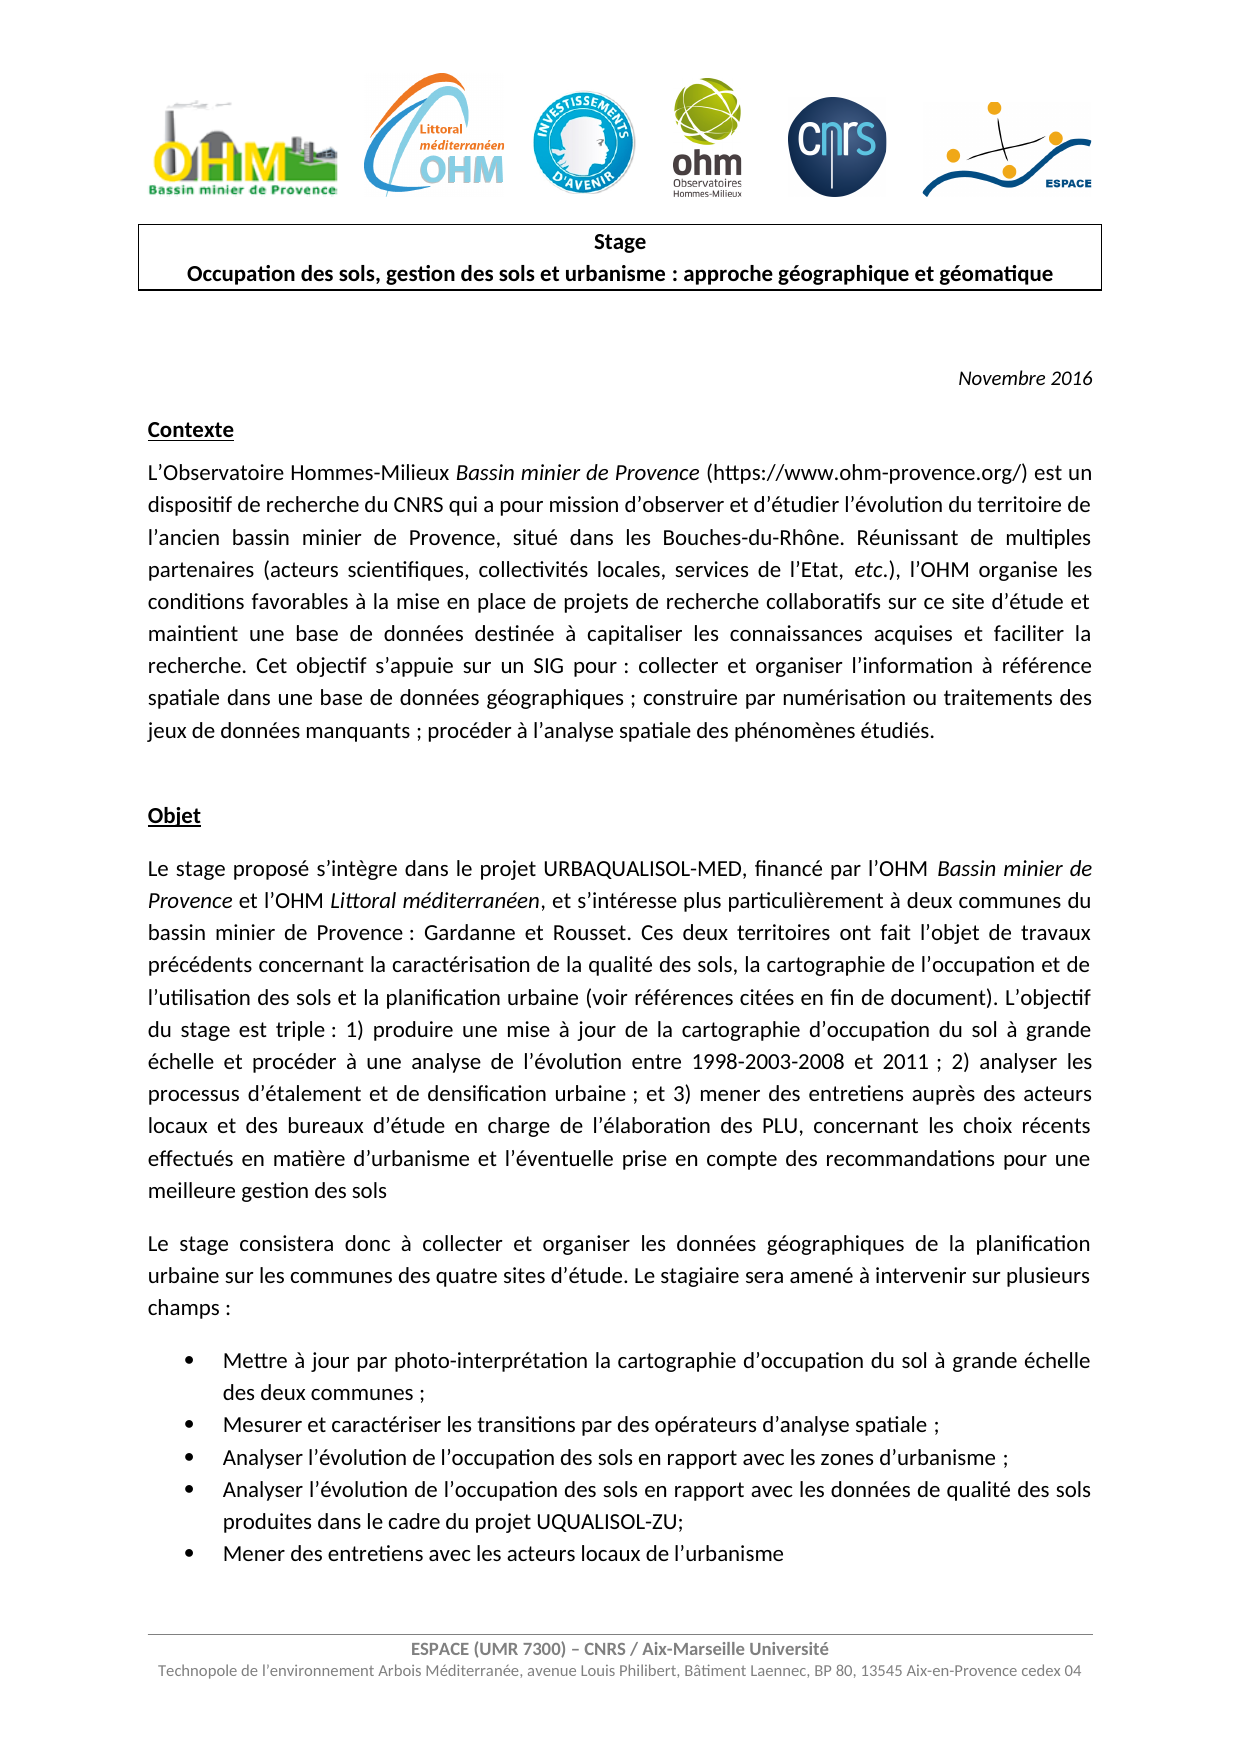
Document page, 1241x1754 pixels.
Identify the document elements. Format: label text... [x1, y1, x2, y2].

list Analyser l’évolution de l’occupation des sols en rapport avec les données de qualité des sols produites dans le cadre du projet UQUALISOL-ZU; [185, 1475, 1093, 1535]
picture [922, 102, 1092, 197]
text Le stage consistera donc à collecter et organiser les données géographiques de la planification urbaine sur les communes des quatre sites d’étude. Le stagiaire sera amené à intervenir sur plusieurs champs : [148, 1229, 1093, 1321]
text Objet [148, 801, 1093, 829]
picture [530, 89, 637, 197]
text Le stage proposé s’intègre dans le projet URBAQUALISOL-MED, financé par l’OHM Bassin minier de Provence et l’OHM Littoral méditerranéen, et s’intéresse plus particulièrement à deux communes du bassin minier de Provence : Gardanne et Rousset. Ces deux territoires ont fait l’objet de travaux précédents concernant la caractérisation de la qualité des sols, la cartographie de l’occupation et de l’utilisation des sols et la planification urbaine (voir références citées en fin de document). L’objectif du stage est triple : 1) produire une mise à jour de la cartographie d’occupation du sol à grande échelle et procéder à une analyse de l’évolution entre 1998-2003-2008 et 2011 ; 2) analyser les processus d’étalement et de densification urbaine ; et 3) mener des entretiens auprès des acteurs locaux et des bureaux d’étude en charge de l’élaboration des PLU, concernant les choix récents effectués en matière d’urbanisme et l’éventuelle prise en compte des recommandations pour une meilleure gestion des sols [148, 854, 1093, 1204]
text Contexte [148, 416, 1093, 444]
text Stage Occupation des sols, gestion des sols et urbanisme : approche géographique et géomatique [139, 225, 1101, 289]
list Mesurer et caractériser les transitions par des opérateurs d’analyse spatiale ; [185, 1411, 1093, 1439]
picture [147, 95, 339, 197]
list Analyser l’évolution de l’occupation des sols en rapport avec les zones d’urbanisme ; [185, 1443, 1093, 1471]
text L’Observatoire Hommes-Milieux Bassin minier de Provence (https://www.ohm-provence.org/) est un dispositif de recherche du CNRS qui a pour mission d’observer et d’étudier l’évolution du territoire de l’ancien bassin minier de Provence, situé dans les Bouches-du-Rhône. Réunissant de multiples partenaires (acteurs scientifiques, collectivités locales, services de l’Etat, etc.), l’OHM organise les conditions favorables à la mise en place de projets de recherche collaboratifs sur ce site d’étude et maintient une base de données destinée à capitaliser les connaissances acquises et faciliter la recherche. Cet objectif s’appuie sur un SIG pour : collecter et organiser l’information à référence spatiale dans une base de données géographiques ; construire par numérisation ou traitements des jeux de données manquants ; procéder à l’analyse spatiale des phénomènes étudiés. [148, 458, 1093, 744]
list Mener des entretiens avec les acteurs locaux de l’urbanisme [185, 1539, 1093, 1567]
picture [788, 97, 887, 197]
picture [364, 73, 505, 197]
text Novembre 2016 [148, 366, 1093, 391]
list Mettre à jour par photo-interprétation la cartographie d’occupation du sol à grande échelle des deux communes ; [185, 1346, 1093, 1406]
picture [673, 78, 742, 197]
